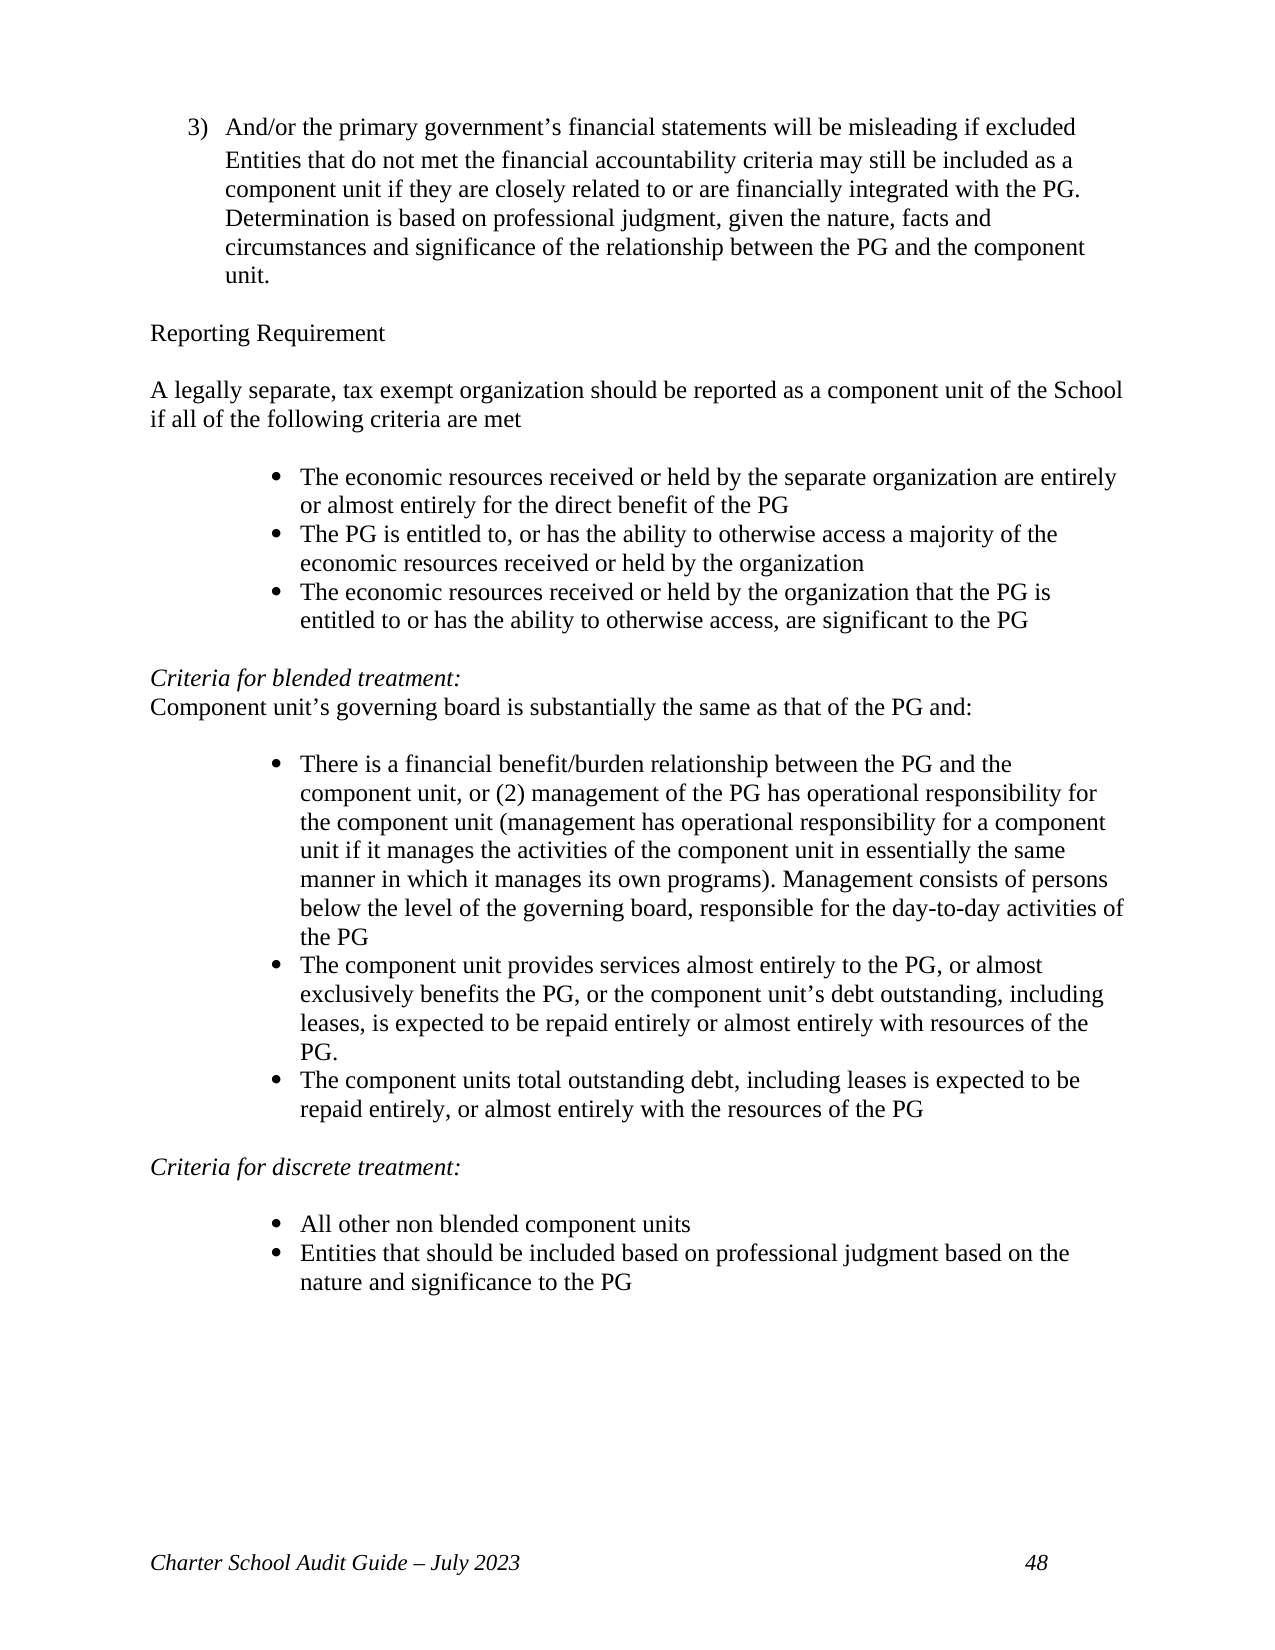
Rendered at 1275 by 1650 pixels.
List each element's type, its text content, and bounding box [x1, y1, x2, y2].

text Entities that do not met the financial accountability criteria may still be included as a component unit if they are closely related to or are financially integrated with the PG. Determination is based on professional judgment, given the nature, facts and circumstances and significance of the relationship between the PG and the component unit. [225, 146, 1125, 289]
text Criteria for blended treatment: [150, 663, 1125, 692]
list Entities that should be included based on professional judgment based on the nature and significance to the PG [272, 1238, 1125, 1296]
text Component unit’s governing board is substantially the same as that of the PG and: [150, 692, 1125, 721]
list The economic resources received or held by the organization that the PG is entitled to or has the ability to otherwise access, are significant to the PG [272, 577, 1125, 634]
list The PG is entitled to, or has the ability to otherwise access a majority of the economic resources received or held by the organization [272, 519, 1125, 577]
list All other non blended component units [272, 1209, 1125, 1238]
list The component unit provides services almost entirely to the PG, or almost exclusively benefits the PG, or the component unit’s debt outstanding, including leases, is expected to be repaid entirely or almost entirely with resources of the PG. [272, 951, 1125, 1066]
list The component units total outstanding debt, including leases is expected to be repaid entirely, or almost entirely with the resources of the PG [272, 1066, 1125, 1123]
text A legally separate, tax exempt organization should be reported as a component unit of the School if all of the following criteria are met [150, 376, 1125, 433]
list There is a financial benefit/burden relationship between the PG and the component unit, or (2) management of the PG has operational responsibility for the component unit (management has operational responsibility for a component unit if it manages the activities of the component unit in essentially the same manner in which it manages its own programs). Management consists of persons below the level of the governing board, responsible for the day-to-day activities of the PG [272, 749, 1125, 951]
text Reporting Requirement [150, 318, 1125, 347]
list And/or the primary government’s financial statements will be misleading if excluded [187, 112, 1125, 141]
text Criteria for discrete treatment: [150, 1152, 1125, 1181]
list The economic resources received or held by the separate organization are entirely or almost entirely for the direct benefit of the PG [272, 462, 1125, 519]
